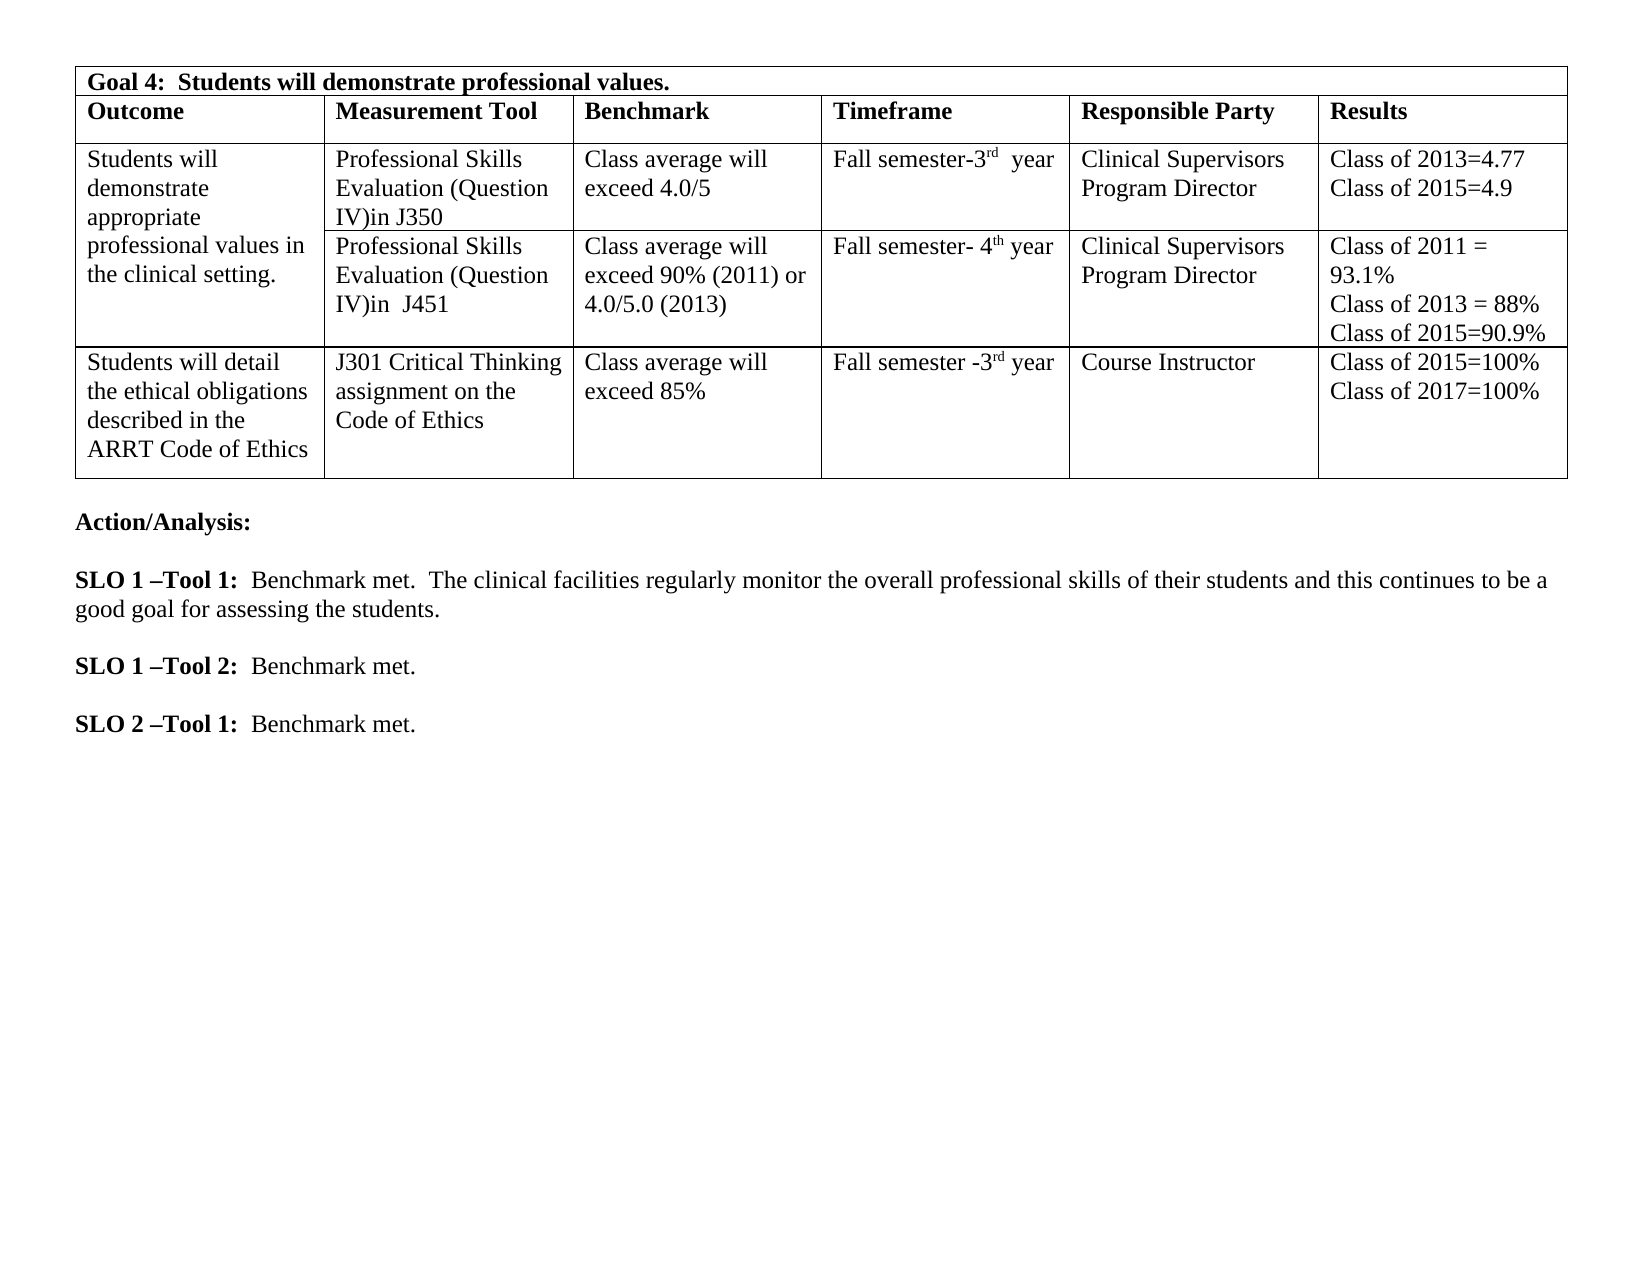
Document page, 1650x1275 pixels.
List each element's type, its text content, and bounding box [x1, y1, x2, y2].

table_cell Fall semester-3rd year [822, 144, 1069, 230]
table_cell Class of 2013=4.77 Class of 2015=4.9 [1319, 144, 1567, 230]
table_cell Professional Skills Evaluation (Question IV)in J451 [325, 231, 573, 346]
table_cell Class average will exceed 4.0/5 [574, 144, 821, 230]
table_header Goal 4: Students will demonstrate professional values. [76, 67, 1567, 95]
table_cell Responsible Party [1070, 96, 1318, 143]
table_cell Results [1319, 96, 1567, 143]
table_cell Fall semester -3rd year [822, 348, 1069, 478]
table_cell Benchmark [574, 96, 821, 143]
text Action/Analysis: [75, 507, 1567, 536]
table_cell Students will demonstrate appropriate professional values in the clinical setting. [76, 144, 324, 346]
table_cell Timeframe [822, 96, 1069, 143]
table_cell Class average will exceed 85% [574, 348, 821, 478]
table_cell Students will detail the ethical obligations described in the ARRT Code of Ethics [76, 348, 324, 478]
table_cell Course Instructor [1070, 348, 1318, 478]
table_cell Class of 2015=100% Class of 2017=100% [1319, 348, 1567, 478]
table_cell Measurement Tool [325, 96, 573, 143]
text SLO 1 –Tool 1: Benchmark met. The clinical facilities regularly monitor the overall professional skills of their students and this continues to be a good goal for assessing the students. [75, 565, 1567, 622]
table_cell Clinical Supervisors Program Director [1070, 144, 1318, 230]
table_cell Class average will exceed 90% (2011) or 4.0/5.0 (2013) [574, 231, 821, 346]
table_cell Clinical Supervisors Program Director [1070, 231, 1318, 346]
table_cell Class of 2011 = 93.1% Class of 2013 = 88% Class of 2015=90.9% [1319, 231, 1567, 346]
table_cell Fall semester- 4th year [822, 231, 1069, 346]
text SLO 2 –Tool 1: Benchmark met. [75, 709, 1567, 737]
text SLO 1 –Tool 2: Benchmark met. [75, 651, 1567, 680]
table_cell Outcome [76, 96, 324, 143]
table_cell Professional Skills Evaluation (Question IV)in J350 [325, 144, 573, 230]
table_cell J301 Critical Thinking assignment on the Code of Ethics [325, 348, 573, 478]
